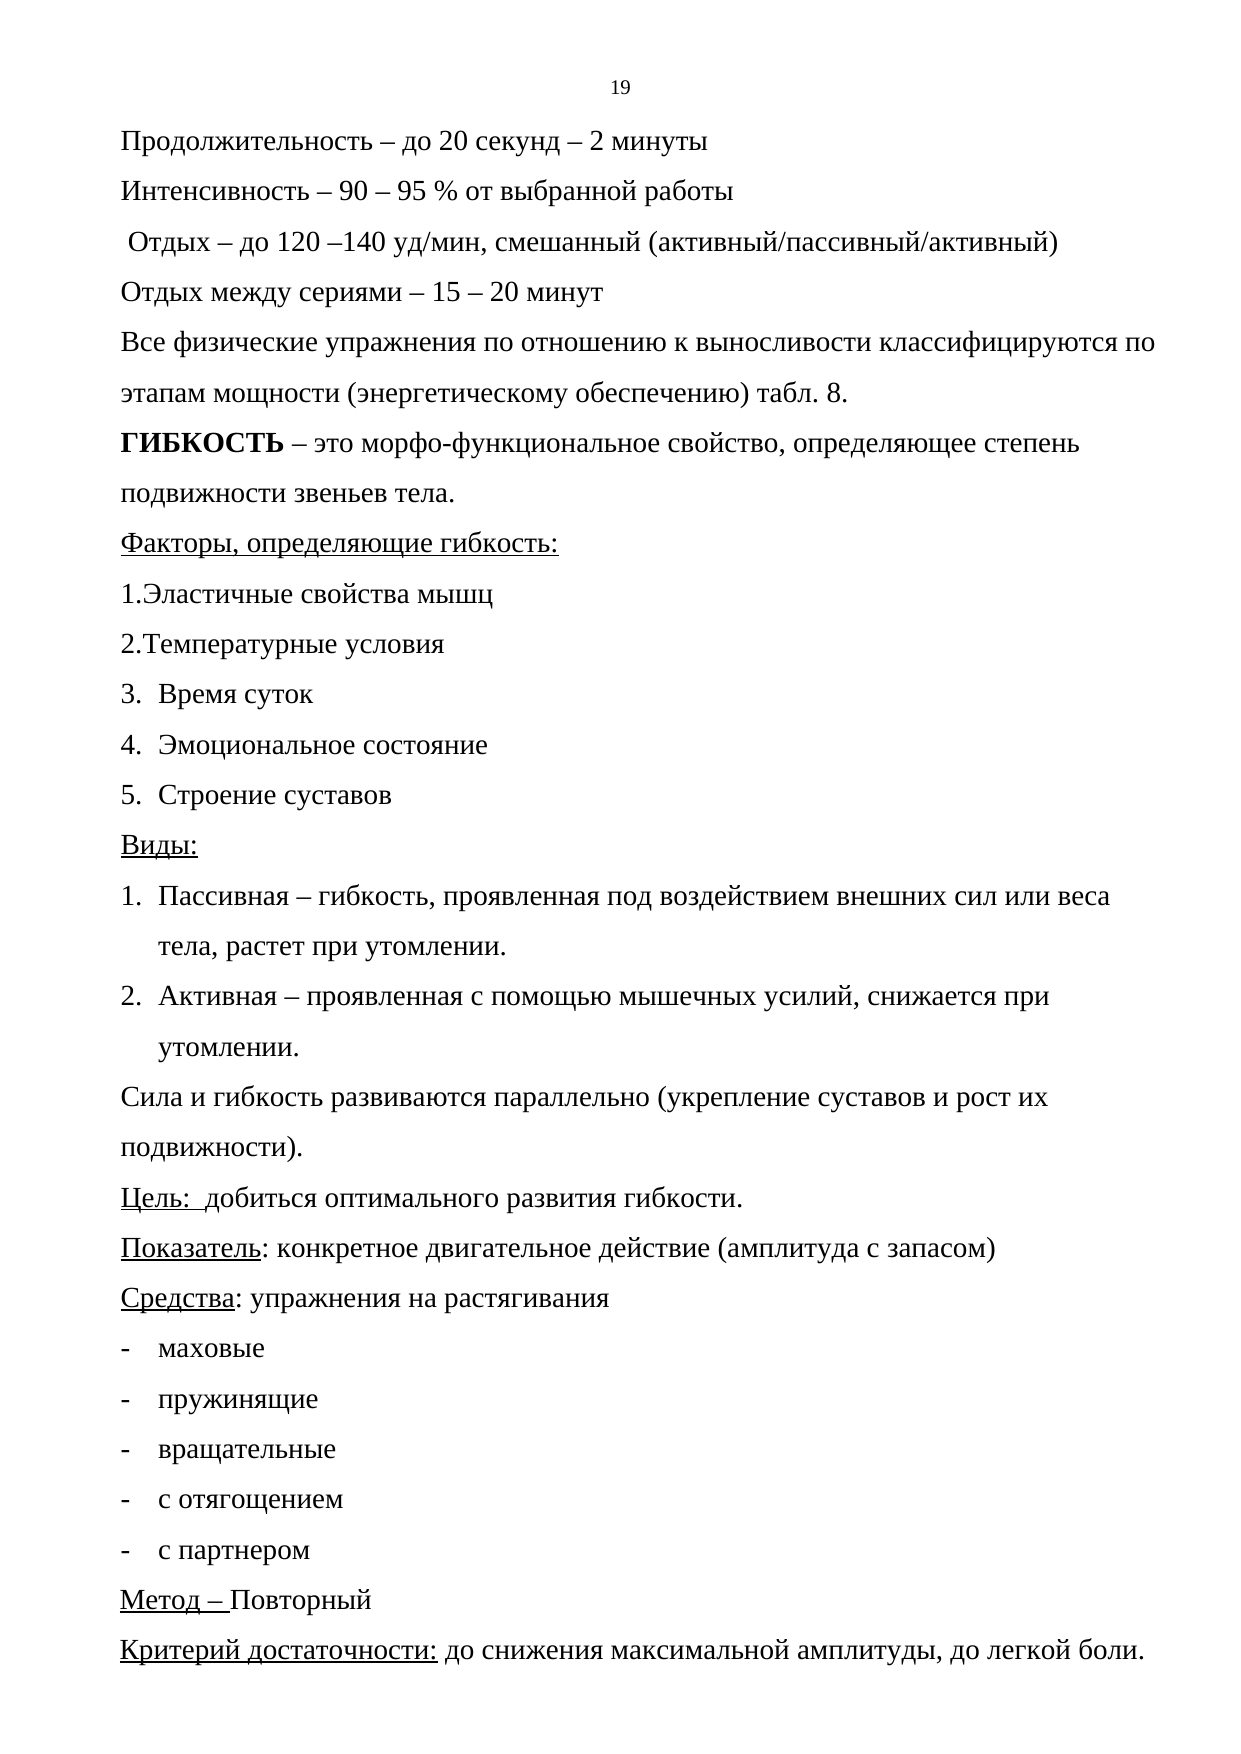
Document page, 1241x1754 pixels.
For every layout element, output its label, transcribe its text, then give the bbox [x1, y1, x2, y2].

text 2.Температурные условия [120, 626, 1165, 660]
list маховые [120, 1331, 1165, 1364]
text Продолжительность – до 20 секунд – 2 минуты [120, 123, 1165, 157]
text Факторы, определяющие гибкость: [120, 526, 1165, 559]
text Метод – Повторный [119, 1582, 1165, 1616]
list Эмоциональное состояние [120, 727, 1165, 760]
list Активная – проявленная с помощью мышечных усилий, снижается при утомлении. [120, 978, 1165, 1062]
text Цель: добиться оптимального развития гибкости. [120, 1180, 1165, 1213]
text Отдых – до 120 –140 уд/мин, смешанный (активный/пассивный/активный) [120, 224, 1165, 257]
list Время суток [120, 677, 1165, 710]
list с отягощением [120, 1482, 1165, 1515]
text Отдых между сериями – 15 – 20 минут [120, 274, 1165, 308]
text Сила и гибкость развиваются параллельно (укрепление суставов и рост их подвижности). [120, 1079, 1165, 1163]
text Интенсивность – 90 – 95 % от выбранной работы [120, 173, 1165, 207]
text Средства: упражнения на растягивания [120, 1280, 1165, 1314]
text Виды: [120, 827, 1165, 861]
list Пассивная – гибкость, проявленная под воздействием внешних сил или веса тела, растет при утомлении. [120, 878, 1165, 962]
list с партнером [120, 1532, 1165, 1565]
list пружинящие [120, 1381, 1165, 1414]
text Показатель: конкретное двигательное действие (амплитуда с запасом) [120, 1230, 1165, 1263]
text Все физические упражнения по отношению к выносливости классифицируются по этапам мощности (энергетическому обеспечению) табл. 8. [120, 324, 1165, 408]
list вращательные [120, 1431, 1165, 1465]
text Критерий достаточности: до снижения максимальной амплитуды, до легкой боли. [119, 1632, 1165, 1666]
text 1.Эластичные свойства мышц [120, 576, 1165, 609]
text ГИБКОСТЬ – это морфо-функциональное свойство, определяющее степень подвижности звеньев тела. [120, 425, 1165, 509]
list Строение суставов [120, 777, 1165, 811]
